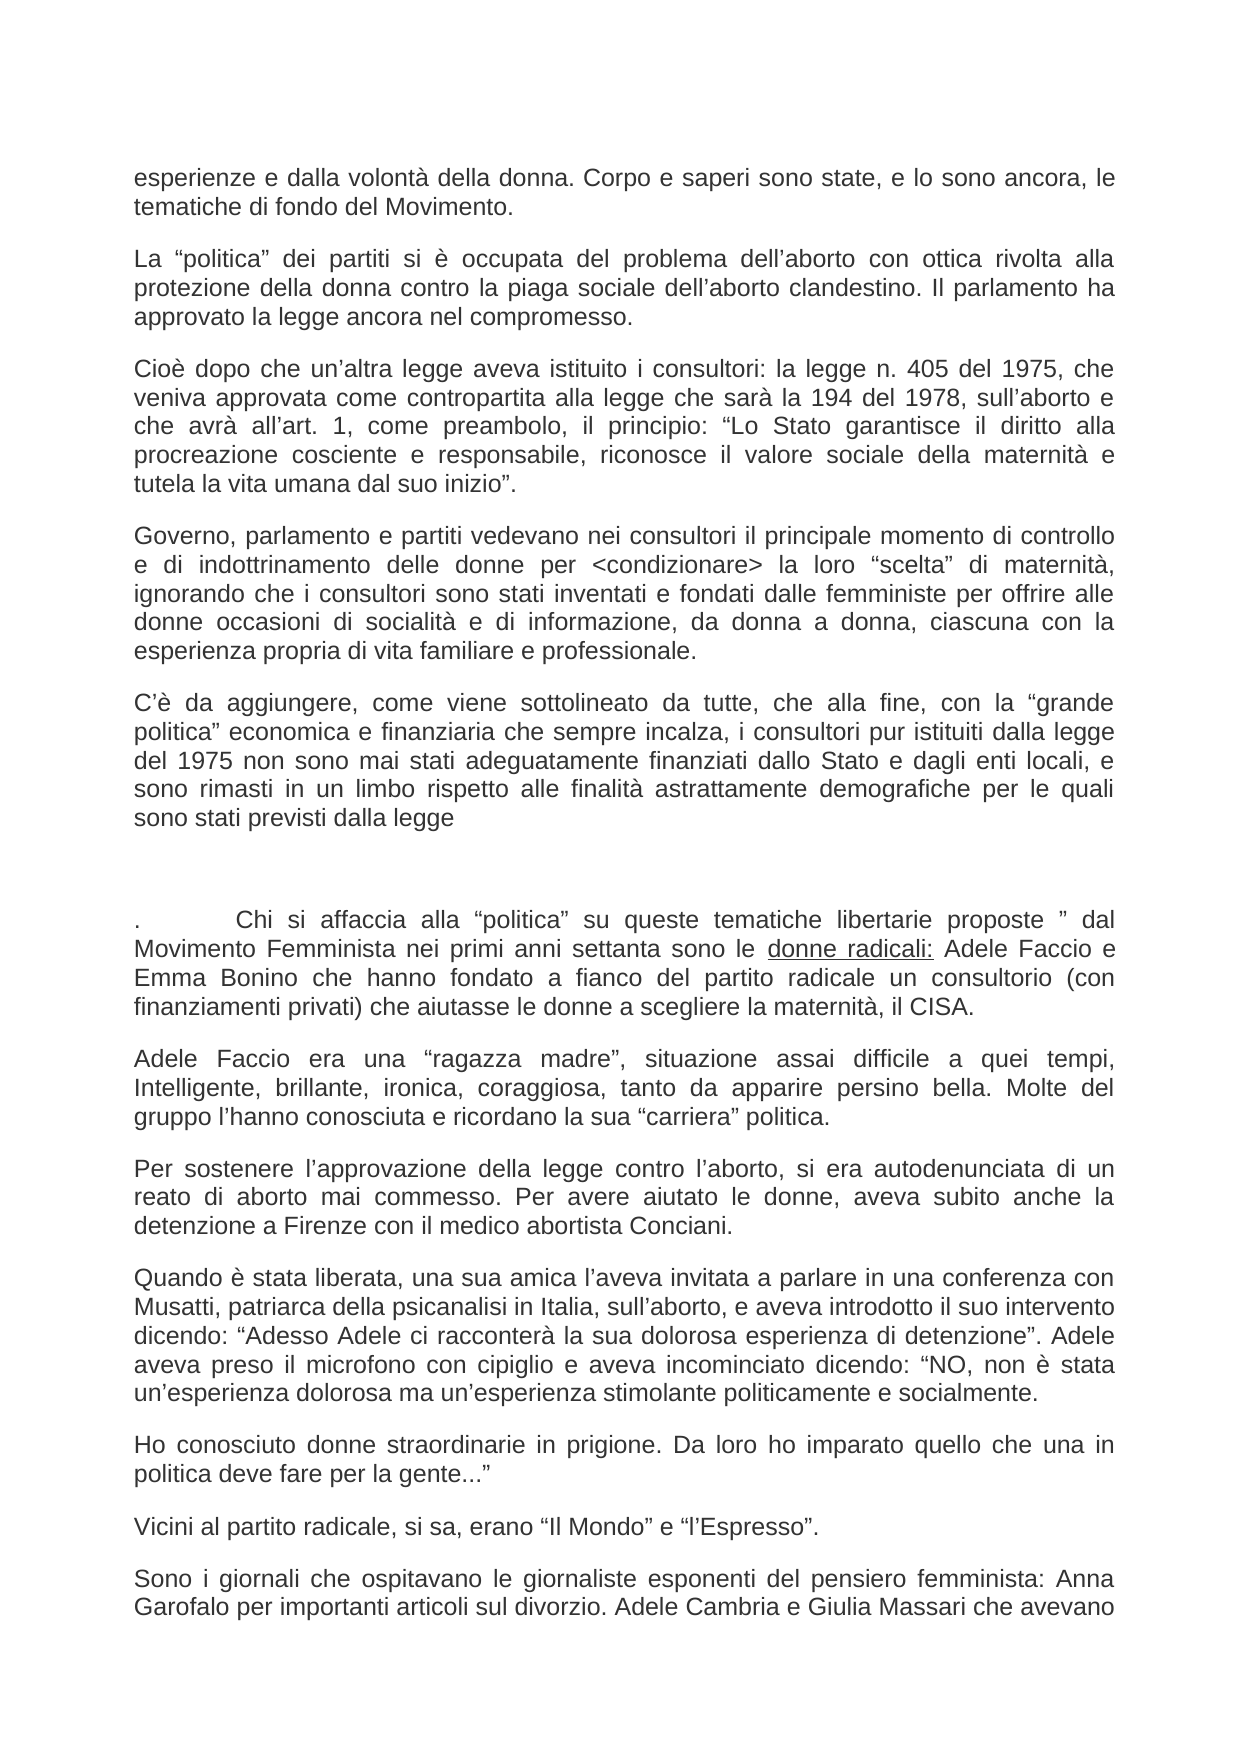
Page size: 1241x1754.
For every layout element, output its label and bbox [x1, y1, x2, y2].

table_header [118, 148, 1240, 1621]
